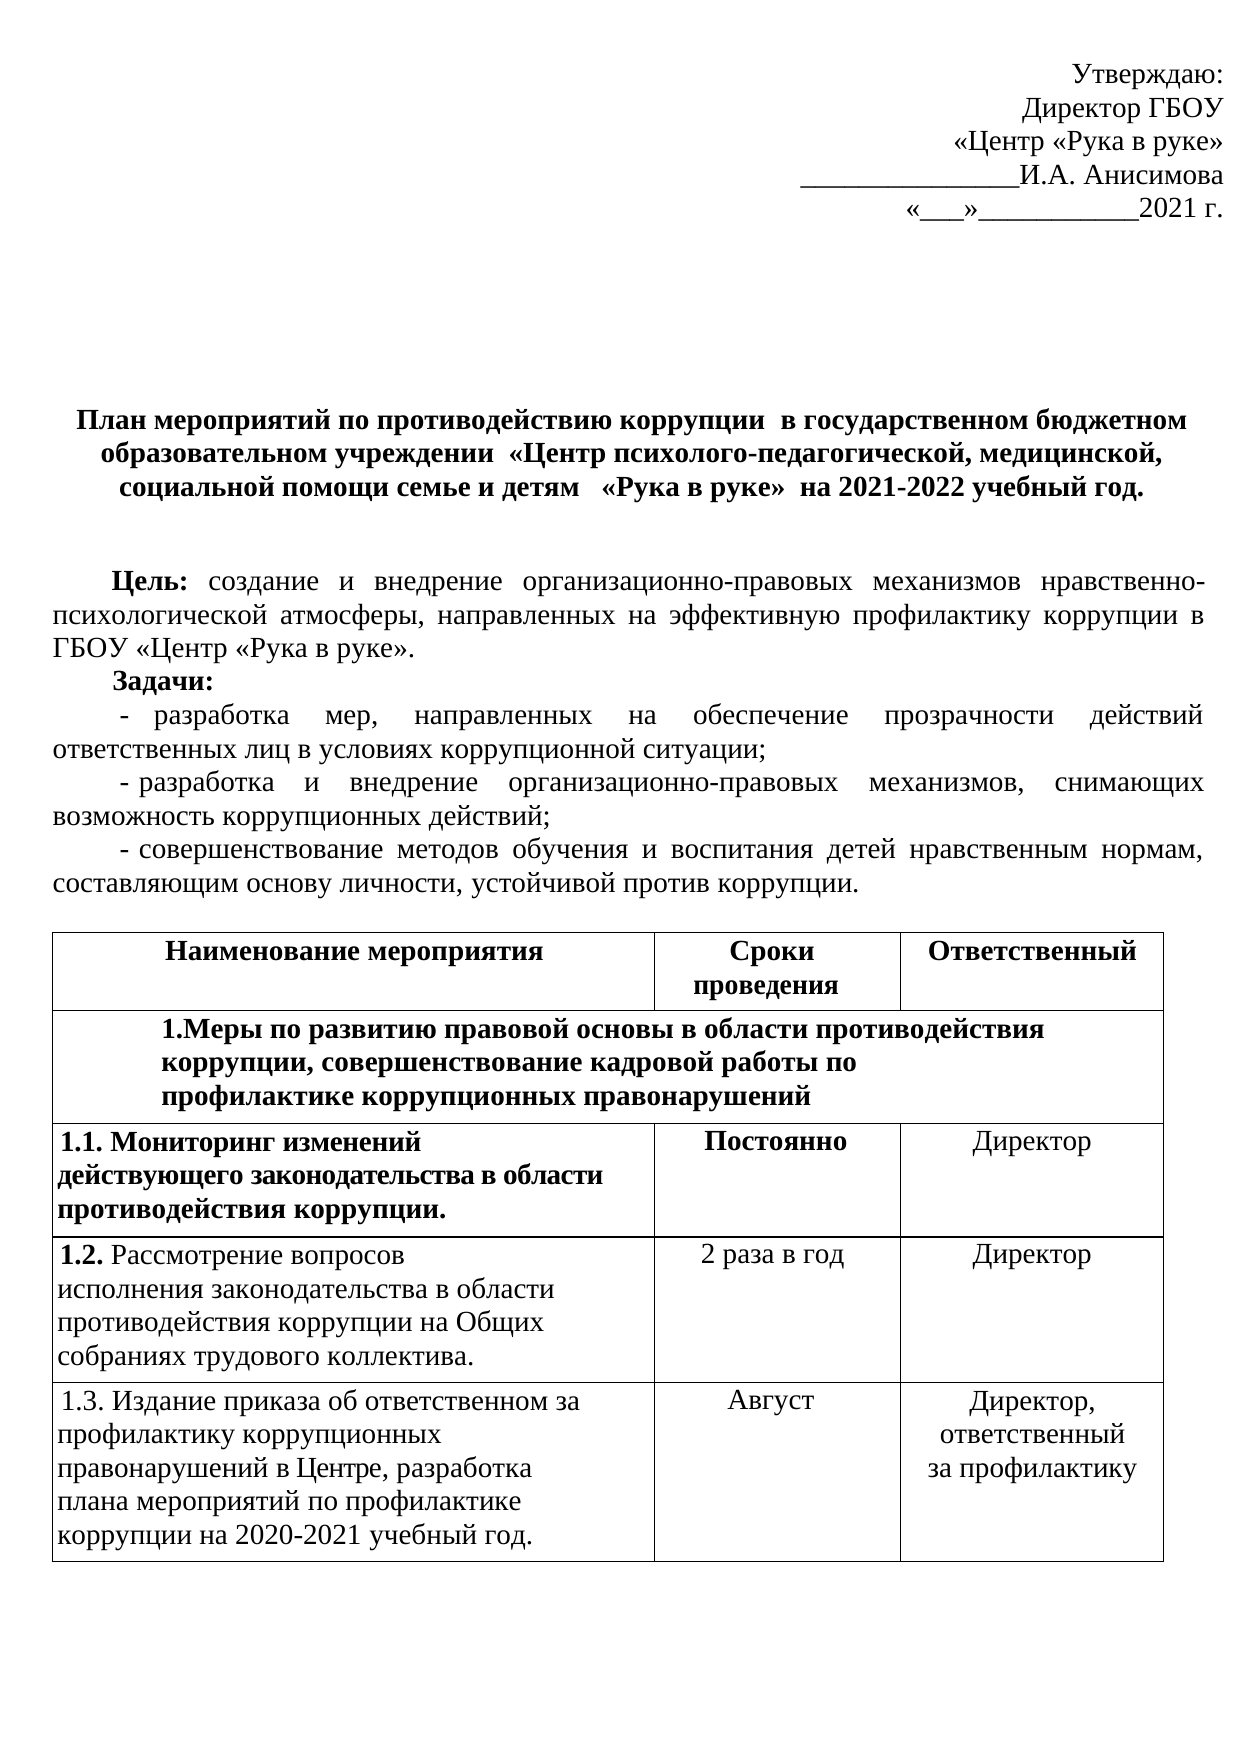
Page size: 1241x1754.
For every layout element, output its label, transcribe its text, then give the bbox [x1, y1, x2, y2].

text Цель: создание и внедрение организационно-правовых механизмов нравственно- психологической атмосферы, направленных на эффективную профилактику коррупции в ГБОУ «Центр «Рука в руке». [52, 563, 1206, 664]
table_cell Директор, ответственный за профилактику [901, 1383, 1163, 1561]
table_header Ответственный [901, 933, 1163, 1010]
text «Центр «Рука в руке» [714, 123, 1223, 157]
table_cell Директор [901, 1238, 1163, 1382]
table_cell 1.Меры по развитию правовой основы в области противодействия коррупции, совершенствование кадровой работы по профилактике коррупционных правонарушений [53, 1011, 1163, 1123]
subtitle Задачи: [112, 664, 1223, 697]
table_cell Постоянно [655, 1124, 900, 1236]
list совершенствование методов обучения и воспитания детей нравственным нормам, составляющим основу личности, устойчивой против коррупции. [52, 831, 1204, 898]
text Директор ГБОУ [714, 90, 1223, 123]
table_cell 1.1. Мониторинг изменений действующего законодательства в области противодействия коррупции. [53, 1124, 654, 1236]
list разработка и внедрение организационно-правовых механизмов, снимающих возможность коррупционных действий; [52, 764, 1205, 831]
table_cell 1.3. Издание приказа об ответственном за профилактику коррупционных правонарушений в Центре, разработка плана мероприятий по профилактике коррупции на 2020-2021 учебный год. [53, 1383, 654, 1561]
list разработка мер, направленных на обеспечение прозрачности действий ответственных лиц в условиях коррупционной ситуации; [52, 697, 1203, 764]
text _______________И.А. Анисимова [714, 157, 1223, 190]
text План мероприятий по противодействию коррупции в государственном бюджетном образовательном учреждении «Центр психолого-педагогической, медицинской, социальной помощи семье и детям «Рука в руке» на 2021-2022 учебный год. [39, 402, 1223, 502]
table_header Сроки проведения [655, 933, 900, 1010]
table_cell Август [655, 1383, 900, 1561]
text «___»___________2021 г. [714, 190, 1223, 224]
table_cell 2 раза в год [655, 1238, 900, 1382]
table_cell 1.2. Рассмотрение вопросов исполнения законодательства в области противодействия коррупции на Общих собраниях трудового коллектива. [53, 1238, 654, 1382]
text Утверждаю: [714, 56, 1223, 90]
table_header Наименование мероприятия [53, 933, 654, 1010]
table_cell Директор [901, 1124, 1163, 1236]
